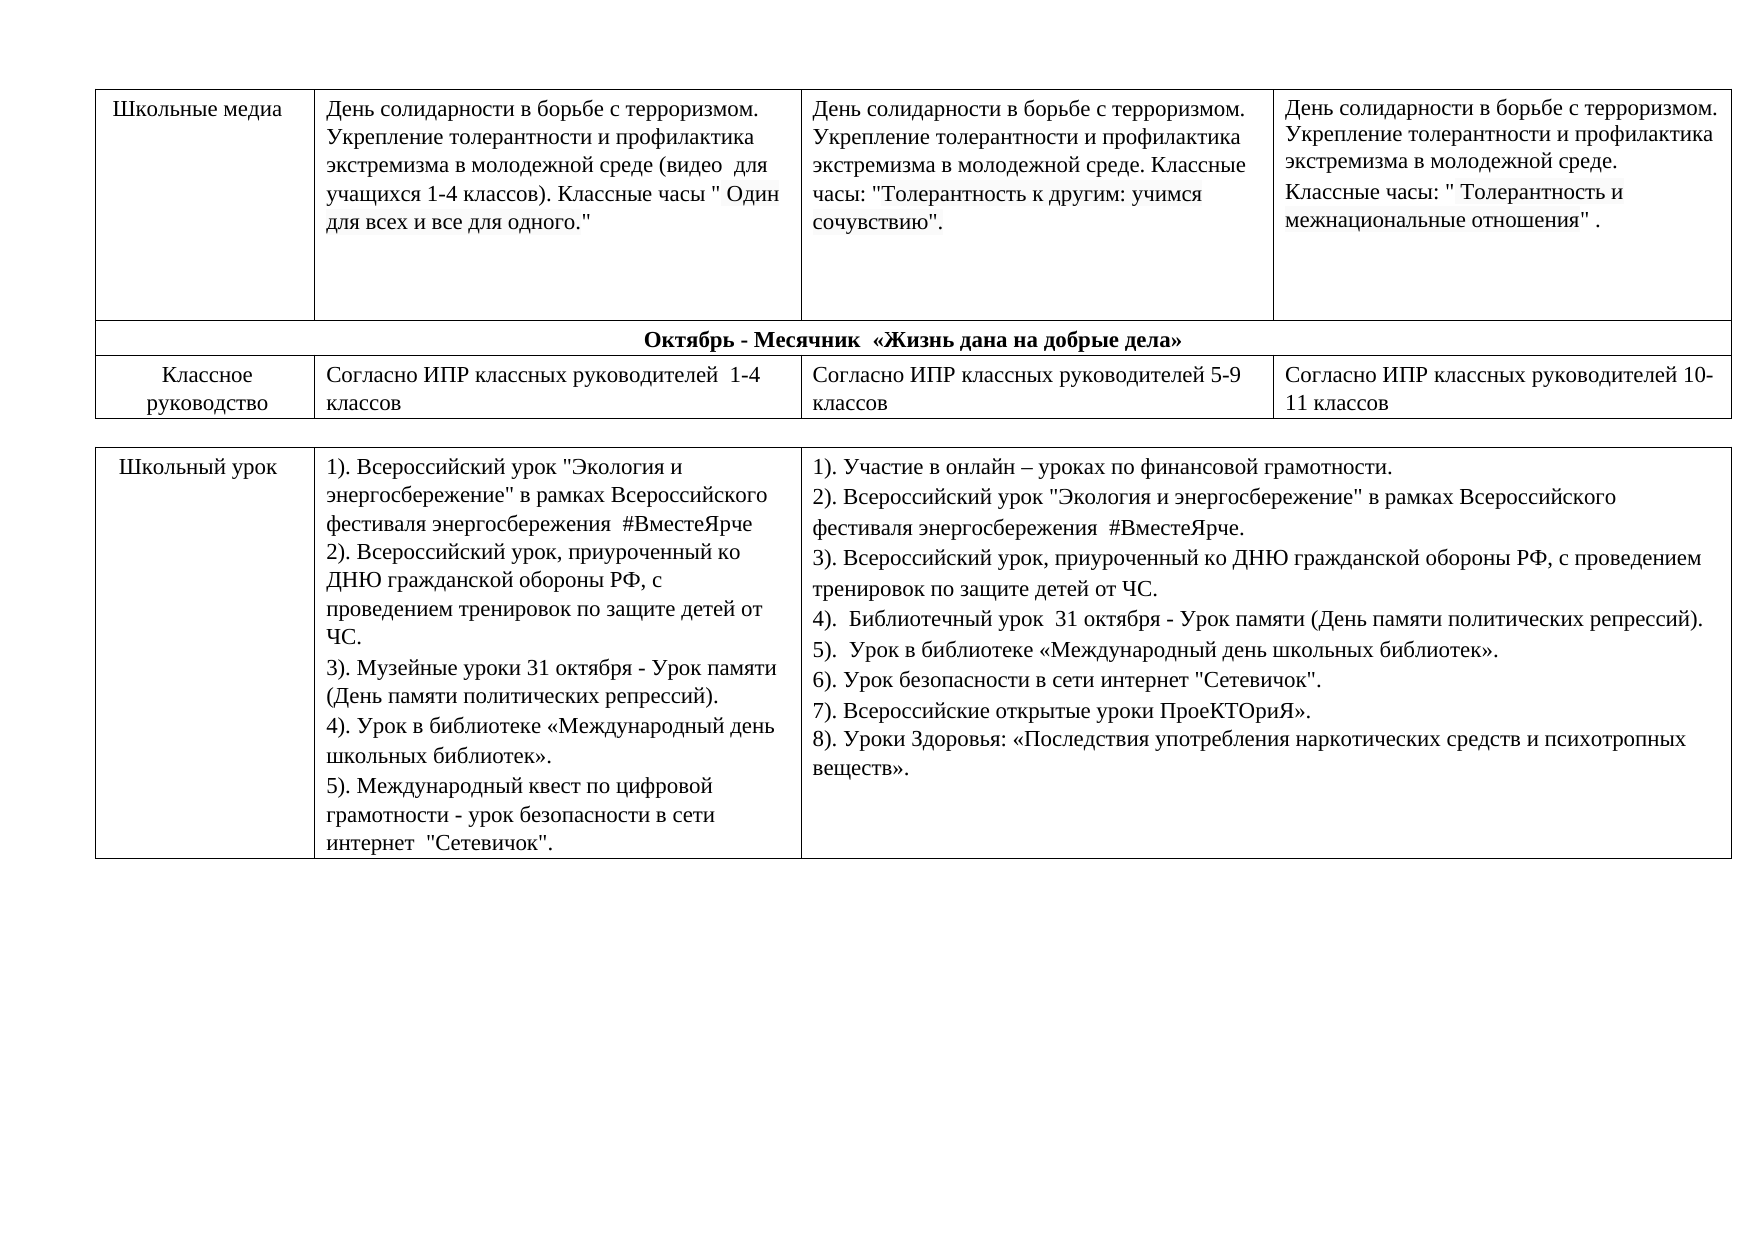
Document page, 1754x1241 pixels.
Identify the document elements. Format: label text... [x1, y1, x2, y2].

table_cell Согласно ИПР классных руководителей 5-9 классов [802, 356, 1273, 417]
table_cell День солидарности в борьбе с терроризмом. Укрепление толерантности и профилактика экстремизма в молодежной среде (видео для учащихся 1-4 классов). Классные часы " Один для всех и все для одного." [315, 90, 801, 320]
table_header 1). Всероссийский урок "Экология и энергосбережение" в рамках Всероссийского фестиваля энергосбережения #ВместеЯрче 2). Всероссийский урок, приуроченный ко ДНЮ гражданской обороны РФ, с проведением тренировок по защите детей от ЧС. 3). Музейные уроки 31 октября - Урок памяти (День памяти политических репрессий). 4). Урок в библиотеке «Международный день школьных библиотек». 5). Международный квест по цифровой грамотности - урок безопасности в сети интернет "Сетевичок". [315, 448, 801, 858]
table_header 1). Участие в онлайн – уроках по финансовой грамотности. 2). Всероссийский урок "Экология и энергосбережение" в рамках Всероссийского фестиваля энергосбережения #ВместеЯрче. 3). Всероссийский урок, приуроченный ко ДНЮ гражданской обороны РФ, с проведением тренировок по защите детей от ЧС. 4). Библиотечный урок 31 октября - Урок памяти (День памяти политических репрессий). 5). Урок в библиотеке «Международный день школьных библиотек». 6). Урок безопасности в сети интернет "Сетевичок". 7). Всероссийские открытые уроки ПроеКТОриЯ». 8). Уроки Здоровья: «Последствия употребления наркотических средств и психотропных веществ». [802, 448, 1731, 858]
table_cell Согласно ИПР классных руководителей 1-4 классов [315, 356, 801, 417]
table_cell День солидарности в борьбе с терроризмом. Укрепление толерантности и профилактика экстремизма в молодежной среде. Классные часы: " Толерантность и межнациональные отношения" . [1274, 90, 1731, 320]
table_cell Классное руководство [96, 356, 314, 417]
table_cell Согласно ИПР классных руководителей 10-11 классов [1274, 356, 1731, 417]
table_header Школьный урок [96, 448, 314, 858]
table_cell Школьные медиа [96, 90, 314, 320]
table_cell День солидарности в борьбе с терроризмом. Укрепление толерантности и профилактика экстремизма в молодежной среде. Классные часы: "Толерантность к другим: учимся сочувствию". [802, 90, 1273, 320]
table_cell Октябрь - Месячник «Жизнь дана на добрые дела» [96, 321, 1731, 354]
